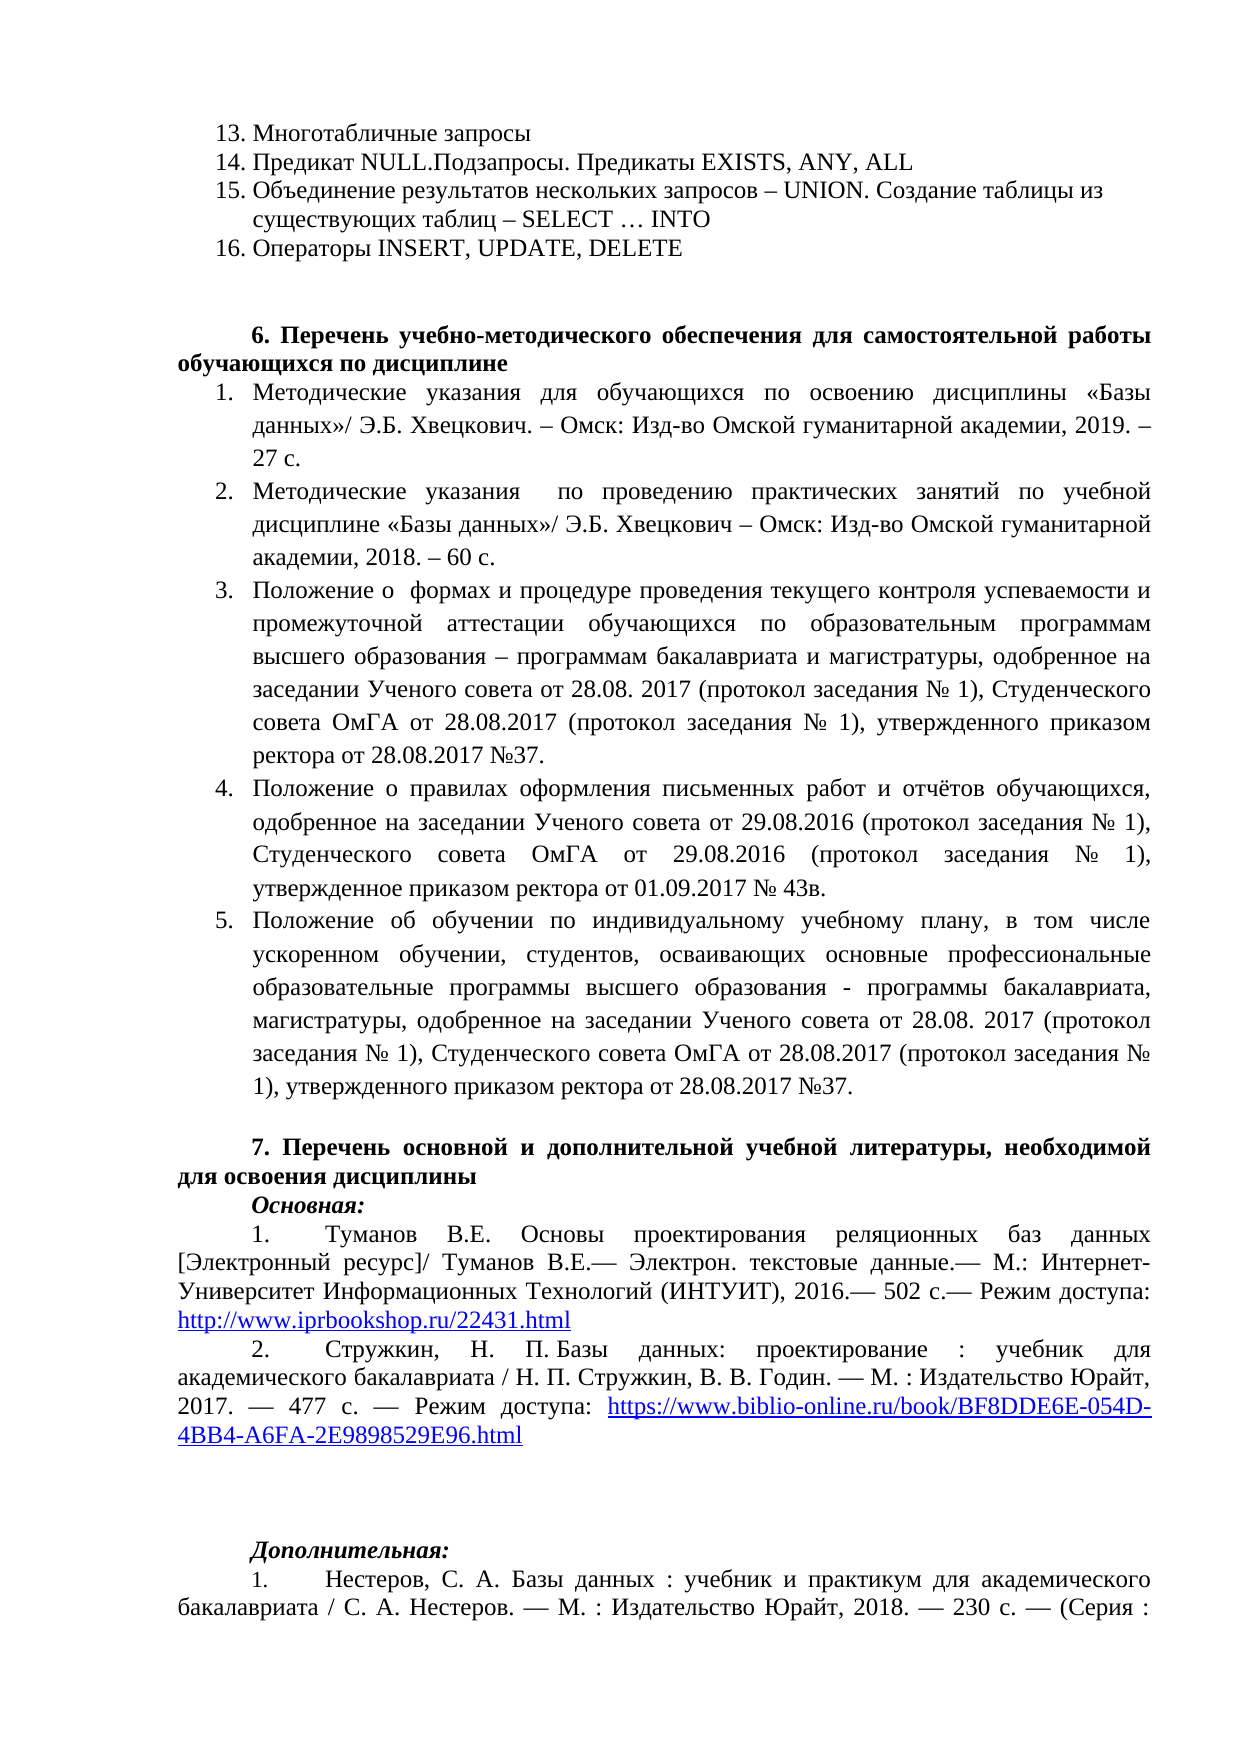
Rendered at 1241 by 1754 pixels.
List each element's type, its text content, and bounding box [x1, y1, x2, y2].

subtitle Операторы INSERT, UPDATE, DELETE [215, 233, 1152, 262]
text 7. Перечень основной и дополнительной учебной литературы, необходимой для освоения дисциплины [177, 1132, 1152, 1190]
list Положение об обучении по индивидуальному учебному плану, в том числе ускоренном обучении, студентов, осваивающих основные профессиональные образовательные программы высшего образования - программы бакалавриата, магистратуры, одобренное на заседании Ученого совета от 28.08. 2017 (протокол заседания № 1), Студенческого совета ОмГА от 28.08.2017 (протокол заседания № 1), утвержденного приказом ректора от 28.08.2017 №37. [215, 906, 1152, 1099]
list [177, 1564, 1152, 1621]
list Положение о формах и процедуре проведения текущего контроля успеваемости и промежуточной аттестации обучающихся по образовательным программам высшего образования – программам бакалавриата и магистратуры, одобренное на заседании Ученого совета от 28.08. 2017 (протокол заседания № 1), Студенческого совета ОмГА от 28.08.2017 (протокол заседания № 1), утвержденного приказом ректора от 28.08.2017 №37. [215, 575, 1152, 769]
list Положение о правилах оформления письменных работ и отчётов обучающихся, одобренное на заседании Ученого совета от 29.08.2016 (протокол заседания № 1), Студенческого совета ОмГА от 29.08.2016 (протокол заседания № 1), утвержденное приказом ректора от 01.09.2017 № 43в. [215, 773, 1152, 901]
list Туманов В.Е. Основы проектирования реляционных баз данных [Электронный ресурс]/ Туманов В.Е.— Электрон. текстовые данные.— М.: Интернет-Университет Информационных Технологий (ИНТУИТ), 2016.— 502 c.— Режим доступа: http://www.iprbookshop.ru/22431.html [177, 1219, 1152, 1334]
subtitle Объединение результатов нескольких запросов – UNION. Создание таблицы из существующих таблиц – SELECT … INTO [215, 176, 1152, 233]
list Методические указания для обучающихся по освоению дисциплины «Базы данных»/ Э.Б. Хвецкович. – Омск: Изд-во Омской гуманитарной академии, 2019. – 27 с. [215, 377, 1152, 472]
list Методические указания по проведению практических занятий по учебной дисциплине «Базы данных»/ Э.Б. Хвецкович – Омск: Изд-во Омской гуманитарной академии, 2018. – 60 с. [215, 476, 1152, 571]
text Основная: [177, 1190, 1152, 1219]
subtitle Многотабличные запросы [215, 118, 1152, 147]
list Стружкин, Н. П. Базы данных: проектирование : учебник для академического бакалавриата / Н. П. Стружкин, В. В. Годин. — М. : Издательство Юрайт, 2017. — 477 с. — Режим доступа: https://www.biblio-online.ru/book/BF8DDE6E-054D-4BB4-A6FA-2E9898529E96.html [177, 1391, 1152, 1449]
text Дополнительная: [177, 1535, 1152, 1564]
subtitle Предикат NULL.Подзапросы. Предикаты EXISTS, ANY, ALL [215, 147, 1152, 176]
text 6. Перечень учебно-методического обеспечения для самостоятельной работы обучающихся по дисциплине [177, 320, 1152, 377]
list Стружкин, Н. П. Базы данных: проектирование : учебник для академического бакалавриата / Н. П. Стружкин, В. В. Годин. — М. : Издательство Юрайт, 2017. — 477 с. — Режим доступа: https://www.biblio-online.ru/book/BF8DDE6E-054D-4BB4-A6FA-2E9898529E96.html [177, 1334, 1152, 1363]
